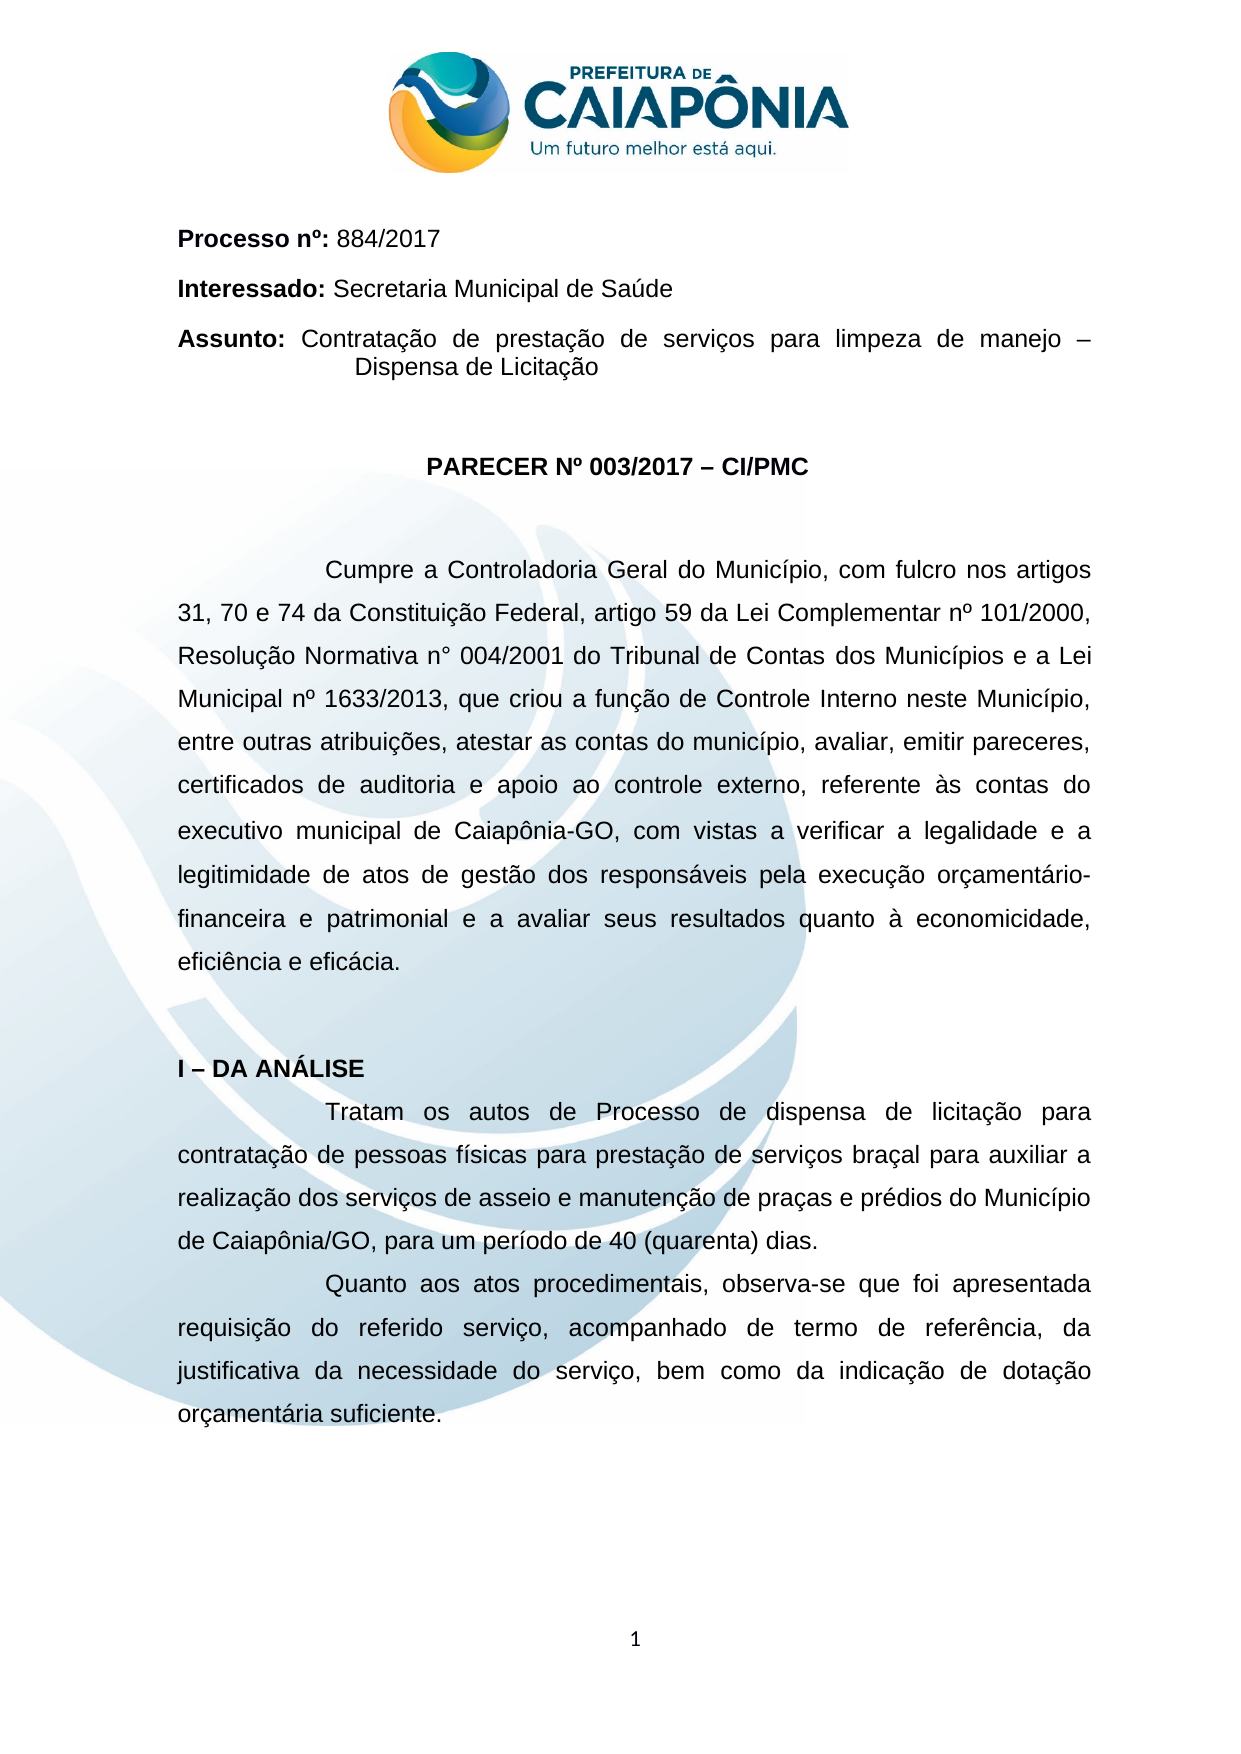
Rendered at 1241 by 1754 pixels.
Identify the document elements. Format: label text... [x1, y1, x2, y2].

picture [388, 52, 849, 173]
text I – DA ANÁLISE [177, 1054, 1092, 1083]
text Interessado: Secretaria Municipal de Saúde [177, 274, 1092, 303]
text Cumpre a Controladoria Geral do Município, com fulcro nos artigos 31, 70 e 74 da Constituição Federal, artigo 59 da Lei Complementar nº 101/2000, Resolução Normativa n° 004/2001 do Tribunal de Contas dos Municípios e a Lei Municipal nº 1633/2013, que criou a função de Controle Interno neste Município, entre outras atribuições, atestar as contas do município, avaliar, emitir pareceres, certificados de auditoria e apoio ao controle externo, referente às contas do executivo municipal de Caiapônia-GO, com vistas a verificar a legalidade e a legitimidade de atos de gestão dos responsáveis pela execução orçamentário-financeira e patrimonial e a avaliar seus resultados quanto à economicidade, eficiência e eficácia. [177, 555, 1092, 976]
text Tratam os autos de Processo de dispensa de licitação para contratação de pessoas físicas para prestação de serviços braçal para auxiliar a realização dos serviços de asseio e manutenção de praças e prédios do Município de Caiapônia/GO, para um período de 40 (quarenta) dias. [177, 1097, 1092, 1255]
text PARECER Nº 003/2017 – CI/PMC [177, 451, 1058, 480]
text Processo nº: 884/2017 [177, 224, 1092, 253]
text Assunto: Contratação de prestação de serviços para limpeza de manejo – Dispensa de Licitação [177, 323, 1092, 381]
text Quanto aos atos procedimentais, observa-se que foi apresentada requisição do referido serviço, acompanhado de termo de referência, da justificativa da necessidade do serviço, bem como da indicação de dotação orçamentária suficiente. [177, 1269, 1092, 1428]
picture [0, 468, 807, 1426]
